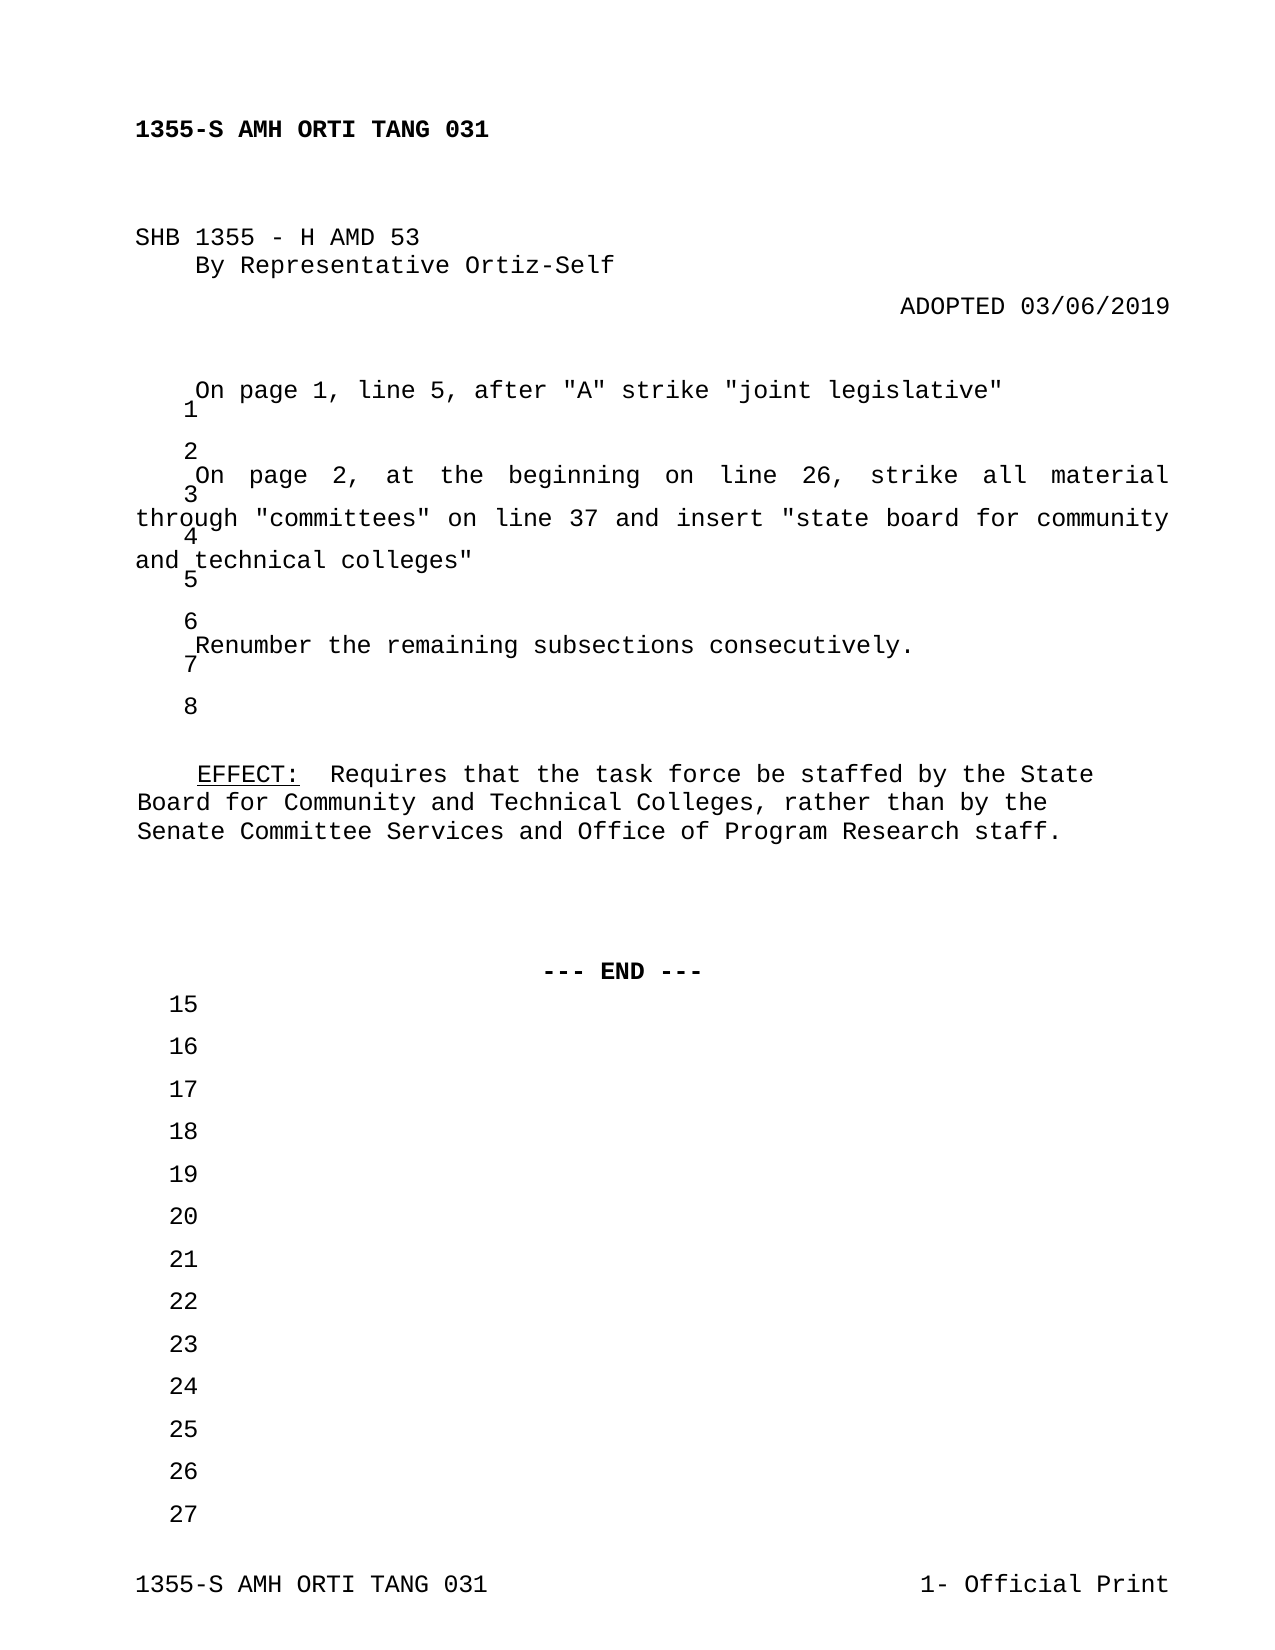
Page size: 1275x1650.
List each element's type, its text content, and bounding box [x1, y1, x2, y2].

text --- END --- [75, 946, 1170, 988]
text Renumber the remaining subsections consecutively. [135, 620, 1170, 662]
text - [135, 224, 1170, 252]
text On page 1, line 5, after "A" strike "joint legislative" [135, 365, 1170, 407]
text On page 2, at the beginning on line 26, strike all material through "committees" on line 37 and insert "state board for community and technical colleges" [135, 450, 1170, 577]
